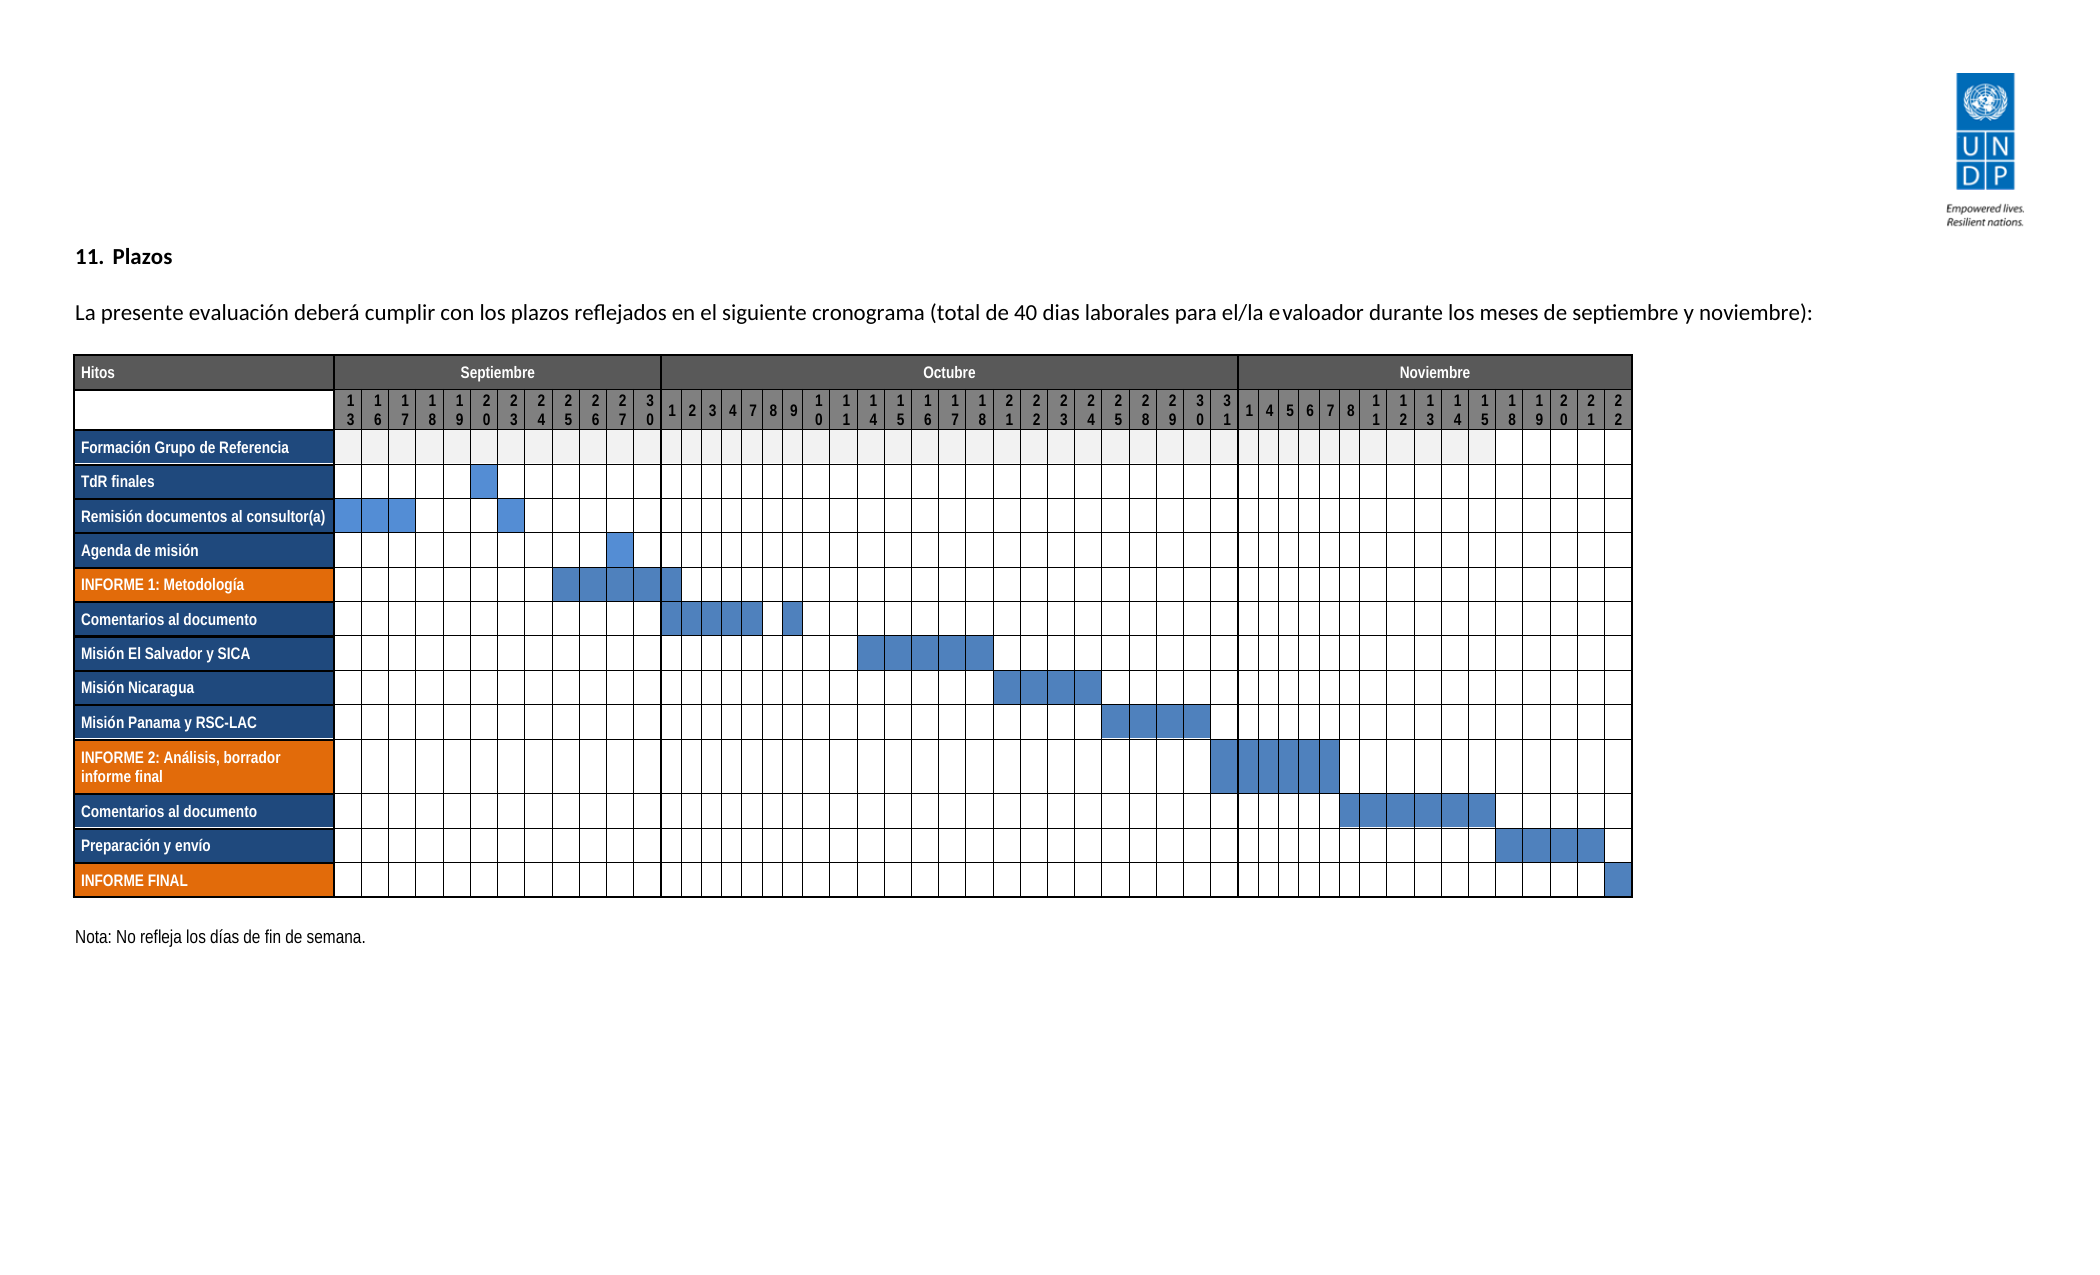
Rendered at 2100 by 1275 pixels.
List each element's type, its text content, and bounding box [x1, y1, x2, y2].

table_cell [803, 794, 829, 827]
table_cell 23 [1048, 390, 1074, 429]
table_cell [885, 533, 911, 567]
table_cell [1442, 705, 1468, 738]
table_cell [702, 499, 721, 532]
table_cell [1299, 430, 1319, 463]
table_cell [498, 465, 524, 498]
table_cell [444, 465, 470, 498]
table_cell [1211, 740, 1237, 793]
table_cell [1211, 794, 1237, 827]
table_cell [1442, 533, 1468, 567]
table_cell [607, 499, 633, 532]
table_cell [939, 465, 965, 498]
table_cell [1578, 863, 1604, 896]
table_cell [1130, 533, 1156, 567]
table_cell [1075, 465, 1101, 498]
table_cell [722, 430, 741, 463]
table_cell 16 [912, 390, 938, 429]
table_cell [1157, 499, 1183, 532]
table_cell [1605, 602, 1631, 635]
table_cell [1299, 705, 1319, 738]
table_cell [722, 863, 741, 896]
table_cell Misión El Salvador y SICA [75, 638, 333, 670]
table_cell [1387, 829, 1414, 862]
table_cell [444, 794, 470, 827]
table_cell [966, 568, 993, 601]
table_cell [1259, 430, 1278, 463]
table_cell [1279, 636, 1298, 670]
table_cell [1551, 740, 1577, 793]
table_cell [1021, 636, 1047, 670]
table_cell [607, 533, 633, 567]
table_cell [416, 794, 443, 827]
table_cell [498, 863, 524, 896]
table_cell [783, 863, 802, 896]
table_cell [1102, 568, 1129, 601]
table_cell [634, 740, 660, 793]
table_cell [1605, 794, 1631, 827]
table_cell [912, 636, 938, 670]
table_cell [1102, 499, 1129, 532]
table_cell [1130, 465, 1156, 498]
table_cell [444, 740, 470, 793]
table_cell [1239, 829, 1258, 862]
table_cell [1496, 794, 1522, 827]
table_cell 11 [830, 390, 857, 429]
table_cell 18 [416, 390, 443, 429]
table_cell [1279, 602, 1298, 635]
table_cell [362, 533, 388, 567]
table_cell [1048, 568, 1074, 601]
table_cell [1415, 740, 1441, 793]
table_cell 13 [335, 390, 361, 429]
table_cell [1075, 602, 1101, 635]
table_cell [1048, 465, 1074, 498]
table_cell [1279, 794, 1298, 827]
table_cell [994, 863, 1020, 896]
table_cell [1340, 671, 1359, 704]
table_cell [607, 465, 633, 498]
table_cell [994, 636, 1020, 670]
table_cell [939, 568, 965, 601]
table_cell [634, 430, 660, 463]
table_cell [335, 829, 361, 862]
table_cell [1415, 794, 1441, 827]
table_cell [1048, 863, 1074, 896]
table_cell [1184, 465, 1210, 498]
table_cell [498, 671, 524, 704]
table_cell [498, 568, 524, 601]
table_cell 30 [1184, 390, 1210, 429]
table_cell [803, 740, 829, 793]
table_cell [830, 430, 857, 463]
table_cell [858, 636, 884, 670]
table_cell [1130, 568, 1156, 601]
table_cell [722, 794, 741, 827]
table_cell [607, 740, 633, 793]
table_cell [1340, 829, 1359, 862]
table_cell [803, 465, 829, 498]
table_cell [803, 671, 829, 704]
table_cell [444, 499, 470, 532]
table_cell [1415, 430, 1441, 463]
table_cell [580, 533, 606, 567]
table_cell [498, 430, 524, 463]
table_cell [1259, 602, 1278, 635]
table_cell [912, 740, 938, 793]
table_cell [1320, 794, 1339, 827]
table_cell [362, 740, 388, 793]
table_cell [1320, 465, 1339, 498]
table_cell [1387, 533, 1414, 567]
table_cell [1496, 829, 1522, 862]
table_cell [1387, 499, 1414, 532]
table_cell [416, 671, 443, 704]
table_cell [335, 863, 361, 896]
table_cell [1469, 794, 1495, 827]
table_cell [1211, 465, 1237, 498]
table_cell [1415, 671, 1441, 704]
table_cell [763, 636, 782, 670]
table_cell 26 [580, 390, 606, 429]
table_cell [662, 671, 681, 704]
table_cell [885, 740, 911, 793]
table_cell [1184, 705, 1210, 738]
table_cell [553, 863, 579, 896]
table_cell [580, 430, 606, 463]
table_cell [444, 533, 470, 567]
table_cell [1387, 794, 1414, 827]
table_cell [1279, 829, 1298, 862]
table_cell [1469, 740, 1495, 793]
table_cell [885, 636, 911, 670]
table_cell [471, 740, 497, 793]
table_cell [1279, 465, 1298, 498]
table_cell [525, 430, 552, 463]
table_cell [858, 829, 884, 862]
table_cell [783, 671, 802, 704]
table_cell [1259, 794, 1278, 827]
table_cell [416, 829, 443, 862]
table_cell [994, 465, 1020, 498]
table_cell [1279, 740, 1298, 793]
table_cell [362, 671, 388, 704]
table_cell [939, 430, 965, 463]
table_cell [1578, 602, 1604, 635]
table_cell [966, 671, 993, 704]
table_cell 28 [1130, 390, 1156, 429]
table_cell [662, 794, 681, 827]
table_cell 25 [553, 390, 579, 429]
table_cell [634, 499, 660, 532]
table_cell [1048, 794, 1074, 827]
table_cell [858, 671, 884, 704]
table_cell [335, 568, 361, 601]
table_cell [1415, 499, 1441, 532]
table_cell [389, 430, 415, 463]
table_cell [1469, 829, 1495, 862]
table_cell [702, 863, 721, 896]
table_header Septiembre [335, 356, 660, 389]
table_cell [742, 568, 762, 601]
table_cell [662, 430, 681, 463]
table_cell [966, 533, 993, 567]
table_cell 20 [1551, 390, 1577, 429]
table_cell [1021, 794, 1047, 827]
table_cell [830, 602, 857, 635]
table_header Octubre [662, 356, 1237, 389]
table_cell [682, 671, 701, 704]
table_cell 5 [1279, 390, 1298, 429]
table_cell [1442, 671, 1468, 704]
table_cell [858, 533, 884, 567]
table_cell [1415, 829, 1441, 862]
table_cell [1496, 740, 1522, 793]
table_cell 10 [803, 390, 829, 429]
table_cell [966, 794, 993, 827]
table_cell [1340, 740, 1359, 793]
table_cell [1299, 740, 1319, 793]
table_cell [763, 430, 782, 463]
table_cell [803, 636, 829, 670]
table_cell Preparación y envío [75, 830, 333, 862]
table_cell [994, 829, 1020, 862]
table_cell [966, 499, 993, 532]
table_cell [580, 740, 606, 793]
table_cell [525, 636, 552, 670]
table_cell [1551, 533, 1577, 567]
table_cell 22 [1605, 390, 1631, 429]
table_cell [682, 863, 701, 896]
table_cell [1578, 671, 1604, 704]
table_cell [1387, 740, 1414, 793]
table_cell [1075, 499, 1101, 532]
table_cell [498, 499, 524, 532]
table_cell [471, 794, 497, 827]
table_cell [1360, 465, 1386, 498]
table_cell [682, 794, 701, 827]
table_cell [1605, 499, 1631, 532]
table_cell [1021, 671, 1047, 704]
table_cell [1211, 499, 1237, 532]
table_cell [1387, 863, 1414, 896]
table_cell [1211, 671, 1237, 704]
table_cell [444, 671, 470, 704]
table_cell [1387, 705, 1414, 738]
table_cell [1387, 430, 1414, 463]
table_cell [498, 533, 524, 567]
table_cell [912, 705, 938, 738]
table_cell [994, 794, 1020, 827]
table_cell [362, 636, 388, 670]
table_cell [1496, 602, 1522, 635]
table_cell 7 [742, 390, 762, 429]
table_cell [1360, 863, 1386, 896]
table_cell [553, 568, 579, 601]
table_cell [912, 794, 938, 827]
table_cell [885, 829, 911, 862]
table_cell [1075, 829, 1101, 862]
table_cell [1578, 533, 1604, 567]
table_cell [1021, 465, 1047, 498]
table_cell [994, 705, 1020, 738]
table_cell [1211, 705, 1237, 738]
table_cell [471, 829, 497, 862]
table_cell [1320, 568, 1339, 601]
table_cell [362, 602, 388, 635]
table_cell [803, 863, 829, 896]
table_cell [1299, 671, 1319, 704]
table_cell [1102, 740, 1129, 793]
table_cell [1442, 465, 1468, 498]
table_cell [335, 636, 361, 670]
table_cell INFORME 1: Metodología [75, 569, 333, 601]
table_cell [1551, 465, 1577, 498]
table_cell [553, 794, 579, 827]
table_cell [1340, 430, 1359, 463]
table_cell [362, 430, 388, 463]
table_cell [994, 602, 1020, 635]
table_cell [1130, 705, 1156, 738]
table_cell [662, 465, 681, 498]
table_cell [1239, 568, 1258, 601]
table_cell [1239, 794, 1258, 827]
table_cell [912, 533, 938, 567]
table_cell [1021, 705, 1047, 738]
table_cell [416, 533, 443, 567]
table_cell [994, 533, 1020, 567]
table_cell [416, 636, 443, 670]
table_cell [803, 829, 829, 862]
table_cell [1605, 740, 1631, 793]
table_cell [830, 568, 857, 601]
table_cell [1299, 863, 1319, 896]
table_cell [1320, 705, 1339, 738]
table_cell [444, 430, 470, 463]
table_cell [662, 568, 681, 601]
table_cell 24 [525, 390, 552, 429]
table_cell [1102, 533, 1129, 567]
table_cell [1578, 794, 1604, 827]
table_cell [939, 705, 965, 738]
table_cell [1102, 636, 1129, 670]
table_cell [362, 863, 388, 896]
table_cell [1551, 671, 1577, 704]
table_cell [580, 465, 606, 498]
table_cell [553, 829, 579, 862]
table_cell [1279, 533, 1298, 567]
table_cell [1239, 863, 1258, 896]
table_cell [763, 499, 782, 532]
table_cell [1130, 863, 1156, 896]
table_cell [1239, 671, 1258, 704]
table_cell [885, 705, 911, 738]
table_cell [742, 533, 762, 567]
table_cell [1442, 794, 1468, 827]
table_cell [389, 533, 415, 567]
table_cell [763, 602, 782, 635]
table_cell [1360, 705, 1386, 738]
table_cell [498, 794, 524, 827]
table_cell [1259, 533, 1278, 567]
table_cell [1469, 499, 1495, 532]
table_cell [885, 602, 911, 635]
table_cell 17 [939, 390, 965, 429]
table_cell [830, 705, 857, 738]
table_cell [1551, 499, 1577, 532]
table_cell [498, 636, 524, 670]
table_cell 22 [1021, 390, 1047, 429]
table_cell 18 [1496, 390, 1522, 429]
table_cell [335, 740, 361, 793]
table_cell [783, 465, 802, 498]
table_cell [858, 465, 884, 498]
table_cell [1299, 794, 1319, 827]
table_cell [722, 568, 741, 601]
table_cell [1048, 740, 1074, 793]
table_cell [1360, 430, 1386, 463]
table_cell [1340, 568, 1359, 601]
table_cell [1259, 829, 1278, 862]
table_cell [335, 430, 361, 463]
table_cell [1048, 705, 1074, 738]
table_cell [1259, 465, 1278, 498]
table_cell [1048, 499, 1074, 532]
table_cell [525, 568, 552, 601]
table_cell [1184, 499, 1210, 532]
table_cell [662, 533, 681, 567]
table_cell [1021, 740, 1047, 793]
table_cell [1130, 829, 1156, 862]
table_cell 16 [362, 390, 388, 429]
table_cell [994, 671, 1020, 704]
table_cell [1211, 829, 1237, 862]
table_cell [1157, 671, 1183, 704]
table_cell [580, 636, 606, 670]
table_cell [966, 465, 993, 498]
table_cell [830, 671, 857, 704]
table_cell [722, 671, 741, 704]
table_cell [471, 636, 497, 670]
table_cell [335, 533, 361, 567]
table_cell [1075, 671, 1101, 704]
table_cell [1048, 602, 1074, 635]
table_cell [763, 829, 782, 862]
table_cell [634, 863, 660, 896]
table_cell [634, 465, 660, 498]
table_cell [803, 602, 829, 635]
table_cell [1469, 671, 1495, 704]
table_cell 30 [634, 390, 660, 429]
table_cell [662, 705, 681, 738]
table_cell [1184, 740, 1210, 793]
picture [1946, 73, 2025, 243]
table_cell [1360, 671, 1386, 704]
table_cell [682, 740, 701, 793]
table_cell [553, 636, 579, 670]
table_cell [1523, 740, 1550, 793]
table_cell [1130, 499, 1156, 532]
table_cell [1387, 465, 1414, 498]
table_cell [803, 430, 829, 463]
table_cell [1415, 465, 1441, 498]
table_cell 15 [885, 390, 911, 429]
table_cell [858, 794, 884, 827]
table_cell [858, 568, 884, 601]
table_cell [1523, 568, 1550, 601]
table_cell [362, 499, 388, 532]
table_cell [1102, 671, 1129, 704]
table_cell [682, 533, 701, 567]
table_cell 2 [682, 390, 701, 429]
table_cell [1021, 602, 1047, 635]
table_cell [1415, 602, 1441, 635]
table_cell [1387, 602, 1414, 635]
table_cell [1340, 636, 1359, 670]
table_cell [1496, 430, 1522, 463]
table_cell [1184, 636, 1210, 670]
table_cell [389, 568, 415, 601]
table_cell [702, 533, 721, 567]
table_cell [803, 499, 829, 532]
table_cell [1021, 533, 1047, 567]
table_cell [1184, 568, 1210, 601]
table_cell [966, 430, 993, 463]
table_cell [1021, 863, 1047, 896]
table_cell [1259, 636, 1278, 670]
table_cell [1442, 568, 1468, 601]
table_cell [1551, 829, 1577, 862]
table_cell [525, 829, 552, 862]
table_cell [553, 671, 579, 704]
table_cell [742, 863, 762, 896]
table_cell [1130, 602, 1156, 635]
table_cell [416, 740, 443, 793]
table_cell [966, 705, 993, 738]
table_cell [966, 636, 993, 670]
table_cell [1320, 636, 1339, 670]
table_cell [444, 705, 470, 738]
table_cell [1496, 533, 1522, 567]
table_cell [702, 705, 721, 738]
table_cell [742, 602, 762, 635]
table_cell [722, 705, 741, 738]
table_cell [416, 863, 443, 896]
table_cell [994, 430, 1020, 463]
table_cell [444, 602, 470, 635]
table_cell [885, 499, 911, 532]
table_cell [1239, 499, 1258, 532]
table_cell [722, 740, 741, 793]
table_cell Comentarios al documento [75, 603, 333, 635]
table_header Noviembre [1239, 356, 1631, 389]
table_cell [1360, 636, 1386, 670]
table_cell [1320, 430, 1339, 463]
table_cell [1605, 568, 1631, 601]
table_cell [763, 794, 782, 827]
table_cell [1259, 863, 1278, 896]
table_cell [722, 602, 741, 635]
table_cell [662, 636, 681, 670]
table_cell [1130, 794, 1156, 827]
table_cell [1605, 829, 1631, 862]
table_cell [1578, 430, 1604, 463]
table_cell 7 [1320, 390, 1339, 429]
table_cell [1320, 602, 1339, 635]
table_cell [1184, 602, 1210, 635]
table_cell Formación Grupo de Referencia [75, 431, 333, 463]
table_cell [1259, 568, 1278, 601]
table_cell [912, 671, 938, 704]
table_cell Misión Panama y RSC-LAC [75, 706, 333, 738]
table_cell [1279, 499, 1298, 532]
table_cell [471, 602, 497, 635]
table_cell [1320, 533, 1339, 567]
table_cell [1239, 533, 1258, 567]
table_cell [1360, 829, 1386, 862]
table_cell [1279, 430, 1298, 463]
table_cell [444, 829, 470, 862]
table_cell [830, 499, 857, 532]
table_cell [1340, 794, 1359, 827]
table_cell [1469, 430, 1495, 463]
table_cell [1551, 636, 1577, 670]
table_cell [471, 465, 497, 498]
table_cell 13 [1415, 390, 1441, 429]
table_cell [1130, 430, 1156, 463]
table_cell [580, 568, 606, 601]
table_cell [1211, 636, 1237, 670]
table_cell [607, 602, 633, 635]
table_cell [1496, 863, 1522, 896]
table_cell [1442, 829, 1468, 862]
table_cell [471, 705, 497, 738]
table_cell [1387, 568, 1414, 601]
table_cell [885, 863, 911, 896]
table_cell [1469, 863, 1495, 896]
table_cell [1048, 671, 1074, 704]
table_cell [1442, 740, 1468, 793]
table_cell [1211, 568, 1237, 601]
table_cell [858, 430, 884, 463]
table_cell [1415, 705, 1441, 738]
table_cell [1387, 671, 1414, 704]
table_cell [1279, 705, 1298, 738]
table_cell [682, 465, 701, 498]
table_cell [1442, 636, 1468, 670]
table_cell [1299, 602, 1319, 635]
table_cell [830, 740, 857, 793]
table_cell [607, 705, 633, 738]
table_cell [607, 863, 633, 896]
table_cell [1340, 533, 1359, 567]
table_cell 4 [1259, 390, 1278, 429]
table_cell Comentarios al documento [75, 795, 333, 827]
table_cell [525, 465, 552, 498]
table_cell [1102, 430, 1129, 463]
table_cell 15 [1469, 390, 1495, 429]
table_cell 21 [1578, 390, 1604, 429]
table_cell [1551, 863, 1577, 896]
table_cell 1 [1239, 390, 1258, 429]
table_cell [1239, 705, 1258, 738]
table_cell [1320, 671, 1339, 704]
table_cell [607, 671, 633, 704]
table_cell [634, 602, 660, 635]
table_cell [1259, 740, 1278, 793]
table_cell [471, 499, 497, 532]
table_cell [525, 602, 552, 635]
table_cell [966, 863, 993, 896]
table_cell [580, 602, 606, 635]
table_cell 1 [662, 390, 681, 429]
table_cell [763, 465, 782, 498]
table_cell [389, 465, 415, 498]
table_cell [939, 794, 965, 827]
table_cell [1523, 636, 1550, 670]
table_cell [966, 602, 993, 635]
table_cell [939, 829, 965, 862]
text La presente evaluación deberá cumplir con los plazos reflejados en el siguiente cronograma (total de 40 dias laborales para el/la evaloador durante los meses de septiembre y noviembre): [75, 298, 2025, 326]
table_cell [1102, 602, 1129, 635]
table_cell [525, 863, 552, 896]
table_cell [580, 794, 606, 827]
table_cell 31 [1211, 390, 1237, 429]
table_cell [471, 671, 497, 704]
table_cell [553, 602, 579, 635]
table_cell 14 [1442, 390, 1468, 429]
table_cell [682, 829, 701, 862]
table_cell [1496, 568, 1522, 601]
table_cell [1021, 829, 1047, 862]
table_cell [1184, 794, 1210, 827]
table_cell [702, 794, 721, 827]
table_cell [1184, 533, 1210, 567]
table_cell 14 [858, 390, 884, 429]
table_cell [634, 794, 660, 827]
table_cell [580, 671, 606, 704]
table_cell [1523, 465, 1550, 498]
table_cell [803, 533, 829, 567]
table_cell [1496, 671, 1522, 704]
table_cell [662, 863, 681, 896]
table_cell [1415, 863, 1441, 896]
table_cell [830, 863, 857, 896]
table_cell [912, 465, 938, 498]
table_cell [1239, 465, 1258, 498]
table_cell Agenda de misión [75, 534, 333, 567]
table_cell [416, 705, 443, 738]
table_cell [525, 794, 552, 827]
table_cell [1157, 533, 1183, 567]
table_cell [1075, 430, 1101, 463]
table_cell INFORME 2: Análisis, borrador informe final [75, 741, 333, 793]
table_cell [1279, 568, 1298, 601]
table_cell Misión Nicaragua [75, 672, 333, 704]
table_cell [1279, 671, 1298, 704]
table_cell [1442, 499, 1468, 532]
table_cell [1048, 636, 1074, 670]
table_cell [553, 465, 579, 498]
table_cell [1075, 863, 1101, 896]
table_cell [722, 533, 741, 567]
table_cell [722, 499, 741, 532]
table_cell [682, 636, 701, 670]
table_cell [1605, 636, 1631, 670]
table_cell [525, 499, 552, 532]
table_cell [994, 740, 1020, 793]
table_cell [783, 533, 802, 567]
table_cell [607, 794, 633, 827]
table_cell [1360, 533, 1386, 567]
table_cell [1320, 499, 1339, 532]
table_cell [1259, 705, 1278, 738]
table_cell 9 [783, 390, 802, 429]
table_cell [1340, 499, 1359, 532]
table_cell [1320, 863, 1339, 896]
table_cell [362, 465, 388, 498]
table_cell [1523, 602, 1550, 635]
table_cell [498, 829, 524, 862]
table_cell [1299, 533, 1319, 567]
table_cell 29 [1157, 390, 1183, 429]
table_cell 19 [1523, 390, 1550, 429]
table_cell [803, 705, 829, 738]
table_header Hitos [75, 356, 333, 389]
table_cell 17 [389, 390, 415, 429]
table_cell [742, 794, 762, 827]
table_cell [763, 705, 782, 738]
table_cell [389, 740, 415, 793]
table_cell [1320, 740, 1339, 793]
table_cell [722, 465, 741, 498]
table_cell [1605, 533, 1631, 567]
table_cell [763, 863, 782, 896]
table_cell [662, 829, 681, 862]
table_cell [607, 568, 633, 601]
table_cell [742, 740, 762, 793]
table_cell [1387, 636, 1414, 670]
table_cell [580, 499, 606, 532]
table_cell [362, 794, 388, 827]
table_cell [416, 568, 443, 601]
table_cell [1340, 602, 1359, 635]
table_cell [1496, 499, 1522, 532]
table_cell [1048, 533, 1074, 567]
table_cell [1075, 533, 1101, 567]
table_cell [416, 430, 443, 463]
table_cell [525, 533, 552, 567]
table_cell [742, 465, 762, 498]
table_cell [702, 430, 721, 463]
table_cell [1578, 499, 1604, 532]
table_cell [1469, 465, 1495, 498]
table_cell [858, 863, 884, 896]
table_cell [742, 829, 762, 862]
table_cell [885, 430, 911, 463]
table_cell [682, 430, 701, 463]
table_cell [1415, 533, 1441, 567]
table_cell [702, 568, 721, 601]
table_cell [634, 829, 660, 862]
table_cell [1075, 705, 1101, 738]
table_cell [1211, 533, 1237, 567]
table_cell [1157, 863, 1183, 896]
table_cell [939, 740, 965, 793]
table_cell [783, 430, 802, 463]
table_cell [1469, 533, 1495, 567]
table_cell [830, 636, 857, 670]
table_cell [1021, 568, 1047, 601]
table_cell [1469, 568, 1495, 601]
table_cell [1523, 430, 1550, 463]
table_cell [1360, 568, 1386, 601]
table_cell [389, 671, 415, 704]
table_cell [1279, 863, 1298, 896]
table_cell [1299, 829, 1319, 862]
table_cell [830, 829, 857, 862]
table_cell [1523, 671, 1550, 704]
table_cell [1130, 671, 1156, 704]
table_cell [858, 705, 884, 738]
table_cell [1605, 705, 1631, 738]
table_cell [966, 829, 993, 862]
table_cell [498, 602, 524, 635]
table_cell [389, 705, 415, 738]
list Plazos [75, 242, 2025, 270]
table_cell [1551, 705, 1577, 738]
table_cell [1184, 430, 1210, 463]
table_cell [682, 568, 701, 601]
table_cell [1523, 499, 1550, 532]
table_cell [939, 499, 965, 532]
table_cell [858, 740, 884, 793]
table_cell [580, 863, 606, 896]
table_cell [1578, 740, 1604, 793]
table_cell [1021, 499, 1047, 532]
table_cell [1075, 568, 1101, 601]
table_cell [722, 636, 741, 670]
table_cell [389, 829, 415, 862]
table_cell 23 [498, 390, 524, 429]
table_cell [1239, 430, 1258, 463]
table_cell [763, 568, 782, 601]
table_cell [702, 740, 721, 793]
table_cell [1551, 568, 1577, 601]
table_cell [912, 602, 938, 635]
table_cell [1523, 863, 1550, 896]
table_cell [1523, 829, 1550, 862]
table_cell [471, 568, 497, 601]
text Nota: No refleja los días de fin de semana. [75, 926, 2025, 948]
table_cell [1102, 465, 1129, 498]
table_cell [1157, 636, 1183, 670]
table_cell [722, 829, 741, 862]
table_cell [966, 740, 993, 793]
table_cell [885, 794, 911, 827]
table_cell [1340, 863, 1359, 896]
table_cell [553, 533, 579, 567]
table_cell [1021, 430, 1047, 463]
table_cell [885, 671, 911, 704]
table_cell [634, 636, 660, 670]
table_cell [1605, 430, 1631, 463]
table_cell [416, 602, 443, 635]
table_cell [335, 602, 361, 635]
table_cell [1211, 602, 1237, 635]
table_cell [1551, 430, 1577, 463]
table_cell [1605, 671, 1631, 704]
table_cell [1360, 794, 1386, 827]
table_cell [763, 740, 782, 793]
table_cell [1102, 705, 1129, 738]
table_cell [607, 829, 633, 862]
table_cell [1239, 602, 1258, 635]
table_cell [1415, 568, 1441, 601]
table_cell [702, 671, 721, 704]
table_cell [783, 568, 802, 601]
table_cell [471, 863, 497, 896]
table_cell [1239, 740, 1258, 793]
table_cell [830, 465, 857, 498]
table_cell [1320, 829, 1339, 862]
table_cell [1496, 465, 1522, 498]
table_cell [1469, 636, 1495, 670]
table_cell [416, 465, 443, 498]
table_cell [1340, 465, 1359, 498]
table_cell [783, 602, 802, 635]
table_cell [742, 499, 762, 532]
table_cell [1102, 794, 1129, 827]
table_cell [1442, 602, 1468, 635]
table_cell [803, 568, 829, 601]
table_cell [1239, 636, 1258, 670]
table_cell [1259, 671, 1278, 704]
table_cell [702, 636, 721, 670]
table_cell [858, 499, 884, 532]
table_cell [1299, 499, 1319, 532]
table_cell [783, 740, 802, 793]
table_cell [1130, 740, 1156, 793]
table_cell [994, 499, 1020, 532]
table_cell [939, 636, 965, 670]
table_cell [912, 829, 938, 862]
table_cell 21 [994, 390, 1020, 429]
table_cell [1469, 705, 1495, 738]
table_cell TdR finales [75, 466, 333, 498]
table_cell [1523, 705, 1550, 738]
table_cell [1102, 863, 1129, 896]
table_cell [389, 794, 415, 827]
table_cell [525, 671, 552, 704]
table_cell 24 [1075, 390, 1101, 429]
table_cell [1211, 863, 1237, 896]
table_cell [362, 829, 388, 862]
table_cell [885, 568, 911, 601]
table_cell [1496, 636, 1522, 670]
table_cell [1048, 430, 1074, 463]
table_cell [742, 430, 762, 463]
table_cell [471, 533, 497, 567]
table_cell 11 [1360, 390, 1386, 429]
table_cell 8 [1340, 390, 1359, 429]
table_cell 20 [471, 390, 497, 429]
table_cell [444, 863, 470, 896]
table_cell [1299, 568, 1319, 601]
table_cell [1340, 705, 1359, 738]
table_cell [662, 499, 681, 532]
table_cell [1075, 636, 1101, 670]
table_cell [525, 740, 552, 793]
table_cell [335, 671, 361, 704]
table_cell [682, 602, 701, 635]
table_cell [553, 499, 579, 532]
table_cell 18 [966, 390, 993, 429]
table_cell [742, 671, 762, 704]
table_cell [1157, 465, 1183, 498]
table_cell [1157, 430, 1183, 463]
table_cell [75, 391, 333, 429]
table_cell [702, 829, 721, 862]
table_cell [1102, 829, 1129, 862]
table_cell [1578, 568, 1604, 601]
table_cell [1075, 740, 1101, 793]
table_cell [607, 430, 633, 463]
table_cell [1360, 499, 1386, 532]
table_cell [1605, 465, 1631, 498]
table_cell [389, 863, 415, 896]
table_cell [1523, 533, 1550, 567]
table_cell 19 [444, 390, 470, 429]
table_cell [498, 740, 524, 793]
table_cell [634, 705, 660, 738]
table_cell [471, 430, 497, 463]
table_cell [1605, 863, 1631, 896]
table_cell [389, 499, 415, 532]
table_cell [682, 705, 701, 738]
table_cell [763, 671, 782, 704]
table_cell [335, 705, 361, 738]
table_cell [580, 705, 606, 738]
table_cell [634, 671, 660, 704]
table_cell [1469, 602, 1495, 635]
table_cell [939, 533, 965, 567]
table_cell [662, 602, 681, 635]
table_cell [939, 863, 965, 896]
table_cell [607, 636, 633, 670]
table_cell [1184, 671, 1210, 704]
table_cell [1360, 602, 1386, 635]
table_cell [1578, 465, 1604, 498]
table_cell [783, 636, 802, 670]
table_cell [389, 636, 415, 670]
table_cell [1157, 829, 1183, 862]
table_cell [830, 794, 857, 827]
table_cell [1259, 499, 1278, 532]
table_cell [498, 705, 524, 738]
table_cell [830, 533, 857, 567]
table_cell [1578, 636, 1604, 670]
table_cell [634, 568, 660, 601]
table_cell [783, 794, 802, 827]
table_cell [335, 465, 361, 498]
table_cell [763, 533, 782, 567]
table_cell [362, 705, 388, 738]
table_cell [1157, 794, 1183, 827]
table_cell [553, 705, 579, 738]
table_cell [912, 430, 938, 463]
table_cell [662, 740, 681, 793]
table_cell [682, 499, 701, 532]
table_cell [1578, 705, 1604, 738]
table_cell [1551, 794, 1577, 827]
table_cell [783, 705, 802, 738]
table_cell [1299, 636, 1319, 670]
table_cell 12 [1387, 390, 1414, 429]
table_cell [389, 602, 415, 635]
table_cell [912, 499, 938, 532]
table_cell [1442, 430, 1468, 463]
table_cell [783, 829, 802, 862]
table_cell [1415, 636, 1441, 670]
table_cell [1496, 705, 1522, 738]
table_cell [553, 430, 579, 463]
table_cell [858, 602, 884, 635]
table_cell [702, 602, 721, 635]
table_cell Remisión documentos al consultor(a) [75, 500, 333, 532]
table_cell [939, 602, 965, 635]
table_cell [580, 829, 606, 862]
table_cell [994, 568, 1020, 601]
table_cell [1157, 705, 1183, 738]
table_cell [444, 636, 470, 670]
table_cell 27 [607, 390, 633, 429]
table_cell [1130, 636, 1156, 670]
table_cell INFORME FINAL [75, 864, 333, 896]
table_cell [416, 499, 443, 532]
table_cell 8 [763, 390, 782, 429]
table_cell [1075, 794, 1101, 827]
table_cell [1184, 863, 1210, 896]
table_cell 6 [1299, 390, 1319, 429]
table_cell [885, 465, 911, 498]
table_cell [525, 705, 552, 738]
table_cell [742, 705, 762, 738]
table_cell 25 [1102, 390, 1129, 429]
table_cell [1184, 829, 1210, 862]
table_cell [1211, 430, 1237, 463]
table_cell [702, 465, 721, 498]
table_cell [1360, 740, 1386, 793]
table_cell [939, 671, 965, 704]
table_cell [1551, 602, 1577, 635]
table_cell [634, 533, 660, 567]
table_cell [335, 499, 361, 532]
table_cell [1157, 602, 1183, 635]
table_cell [1299, 465, 1319, 498]
table_cell [1157, 740, 1183, 793]
table_cell [444, 568, 470, 601]
table_cell [335, 794, 361, 827]
table_cell [783, 499, 802, 532]
table_cell [553, 740, 579, 793]
table_cell [912, 863, 938, 896]
table_cell [1048, 829, 1074, 862]
table_cell [742, 636, 762, 670]
table_cell [1442, 863, 1468, 896]
table_cell 3 [702, 390, 721, 429]
table_cell [1523, 794, 1550, 827]
table_cell [912, 568, 938, 601]
table_cell 4 [722, 390, 741, 429]
table_cell [1578, 829, 1604, 862]
table_cell [1157, 568, 1183, 601]
table_cell [362, 568, 388, 601]
